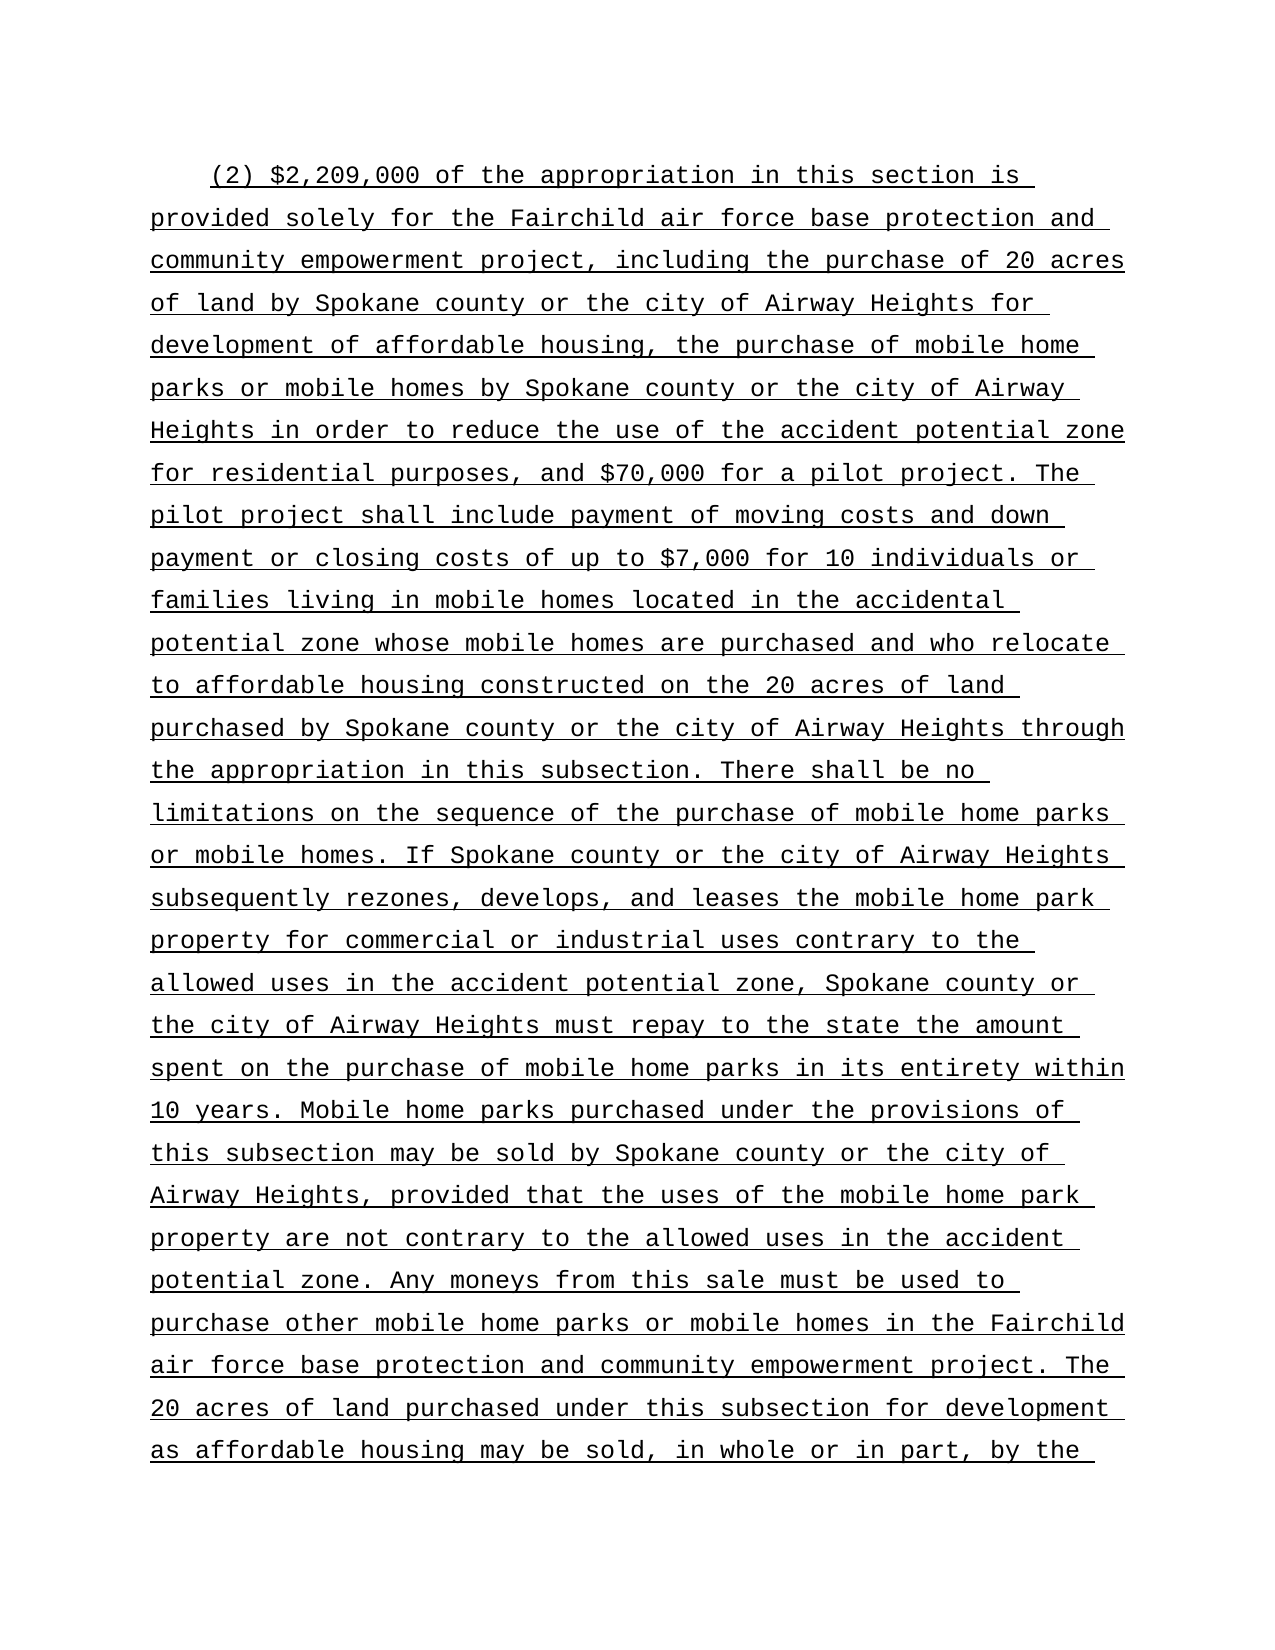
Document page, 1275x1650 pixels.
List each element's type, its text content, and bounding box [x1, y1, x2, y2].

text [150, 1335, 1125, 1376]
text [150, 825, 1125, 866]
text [150, 1080, 1125, 1334]
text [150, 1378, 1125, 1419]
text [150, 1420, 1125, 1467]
